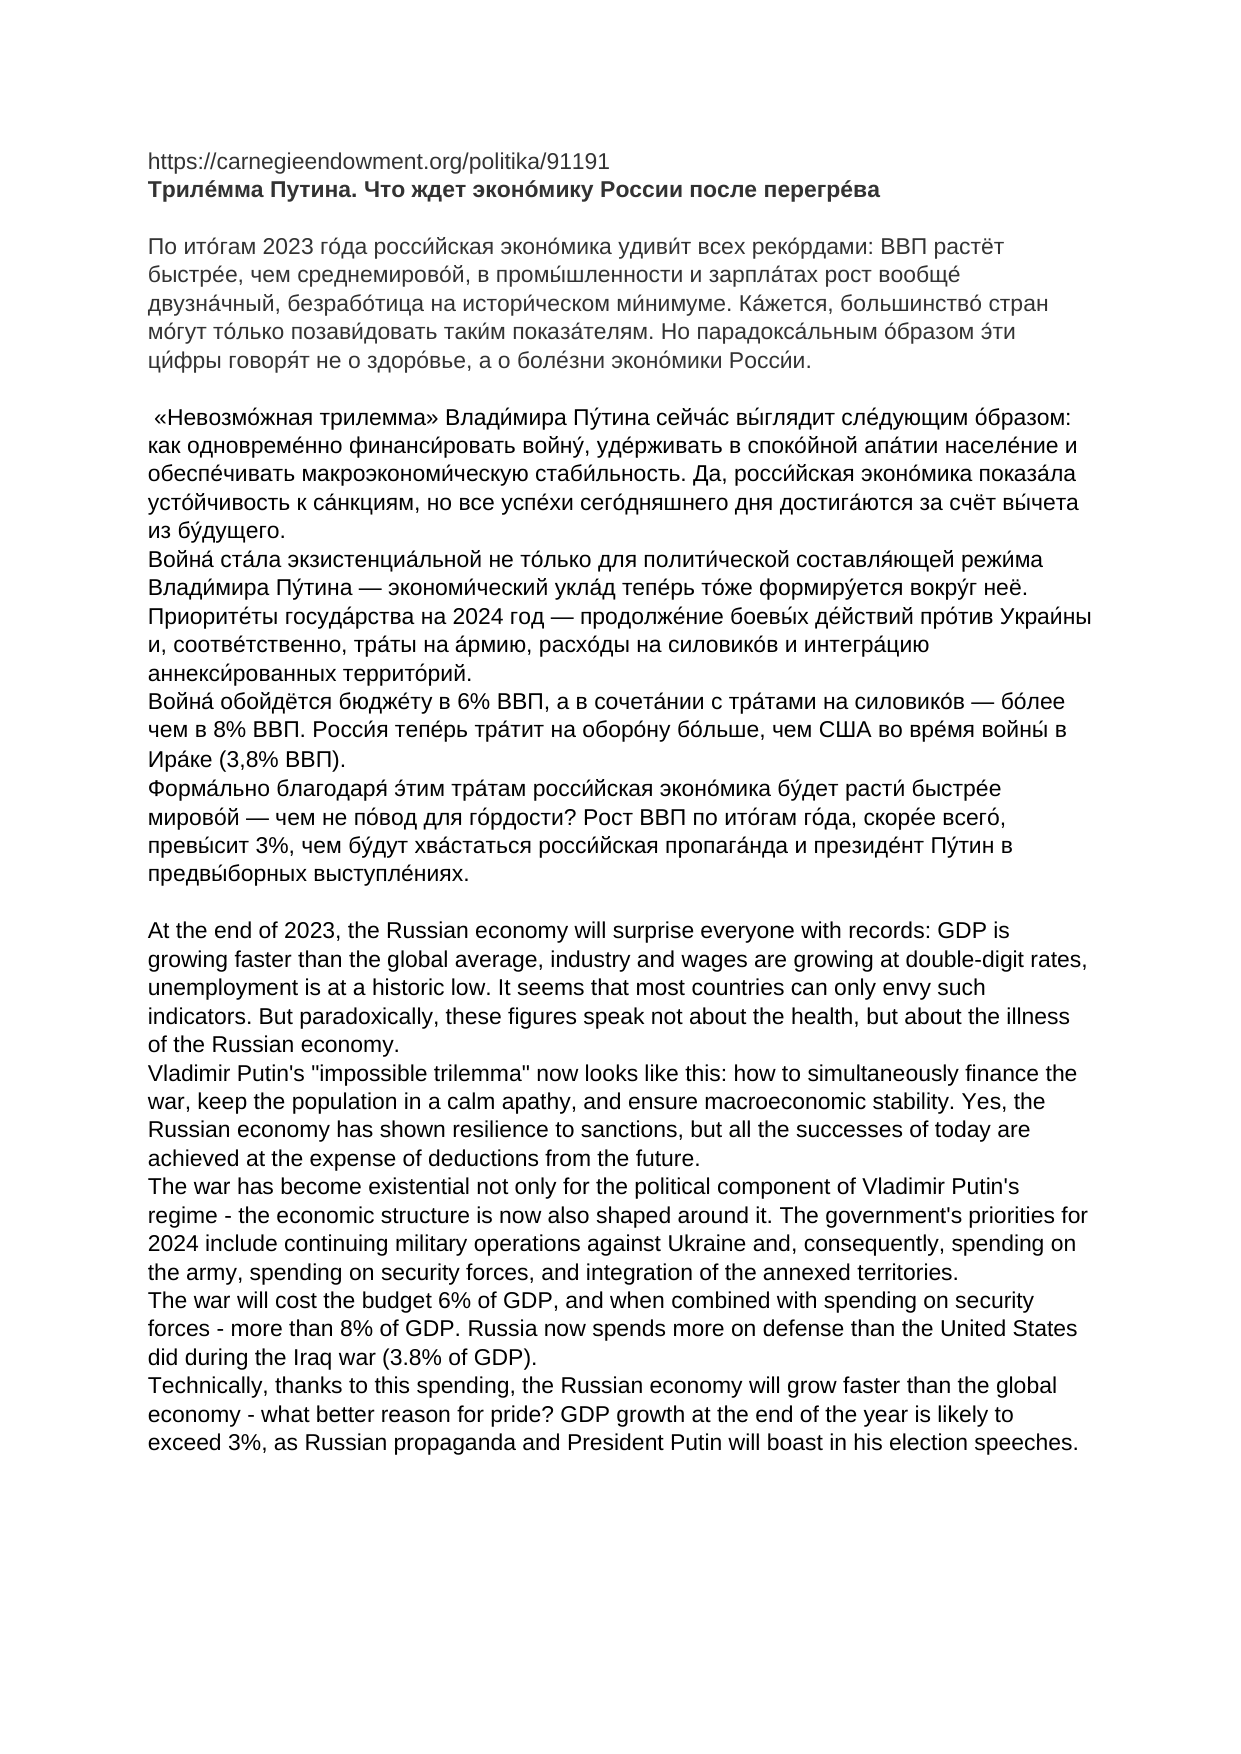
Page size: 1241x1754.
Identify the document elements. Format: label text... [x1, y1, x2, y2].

text Трилéмма Путина. Что ждет эконóмику России после перегрéва [148, 176, 1093, 202]
text The war will cost the budget 6% of GDP, and when combined with spending on security forces - more than 8% of GDP. Russia now spends more on defense than the United States did during the Iraq war (3.8% of GDP). [148, 1287, 1093, 1370]
text Technically, thanks to this spending, the Russian economy will grow faster than the global economy - what better reason for pride? GDP growth at the end of the year is likely to exceed 3%, as Russian propaganda and President Putin will boast in his election speeches. [148, 1372, 1093, 1456]
text At the end of 2023, the Russian economy will surprise everyone with records: GDP is growing faster than the global average, industry and wages are growing at double-digit rates, unemployment is at a historic low. It seems that most countries can only envy such indicators. But paradoxically, these figures speak not about the health, but about the illness of the Russian economy. [148, 917, 1093, 1057]
text Война́ обойдётся бюдже́ту в 6% ВВП, а в сочета́нии с тра́тами на силовико́в — бо́лее чем в 8% ВВП. Росси́я тепе́рь тра́тит на оборо́ну бо́льше, чем США во вре́мя войны́ в Ира́ке (3,8% ВВП). [148, 688, 1093, 773]
text Война́ ста́ла экзистенциа́льной не то́лько для полити́ческой составля́ющей режи́ма Влади́мира Пу́тина — экономи́ческий укла́д тепе́рь то́же формиру́ется вокру́г неё. Приорите́ты госуда́рства на 2024 год — продолже́ние боевы́х де́йствий про́тив Украи́ны и, соотве́тственно, тра́ты на а́рмию, расхо́ды на силовико́в и интегра́цию аннекси́рованных террито́рий. [148, 546, 1093, 686]
text Vladimir Putin's "impossible trilemma" now looks like this: how to simultaneously finance the war, keep the population in a calm apathy, and ensure macroeconomic stability. Yes, the Russian economy has shown resilience to sanctions, but all the successes of today are achieved at the expense of deductions from the future. [148, 1059, 1093, 1171]
text По ито́гам 2023 го́да росси́йская эконо́мика удиви́т всех реко́рдами: ВВП растёт быстре́е, чем среднемирово́й, в промы́шленности и зарпла́тах рост вообще́ двузна́чный, безрабо́тица на истори́ческом ми́нимуме. Ка́жется, большинство́ стран мо́гут то́лько позави́довать таки́м показа́телям. Но парадокса́льным о́бразом э́ти ци́фры говоря́т не о здоро́вье, а о боле́зни эконо́мики Росси́и. [148, 233, 1093, 373]
text https://carnegieendowment.org/politika/91191 [148, 148, 1093, 174]
text The war has become existential not only for the political component of Vladimir Putin's regime - the economic structure is now also shaped around it. The government's priorities for 2024 include continuing military operations against Ukraine and, consequently, spending on the army, spending on security forces, and integration of the annexed territories. [148, 1173, 1093, 1285]
text «Невозмо́жная трилемма» Влади́мира Пу́тина сейча́с вы́глядит сле́дующим о́бразом: как одновреме́нно финанси́ровать войну́, уде́рживать в споко́йной апа́тии населе́ние и обеспе́чивать макроэкономи́ческую стаби́льность. Да, росси́йская эконо́мика показа́ла усто́йчивость к са́нкциям, но все успе́хи сего́дняшнего дня достига́ются за счёт вы́чета из бу́дущего. [148, 403, 1093, 544]
text Форма́льно благодаря́ э́тим тра́там росси́йская эконо́мика бу́дет расти́ быстре́е мирово́й — чем не по́вод для го́рдости? Рост ВВП по ито́гам го́да, скоре́е всего́, превы́сит 3%, чем бу́дут хва́статься росси́йская пропага́нда и президе́нт Пу́тин в предвы́борных выступле́ниях. [148, 775, 1093, 887]
